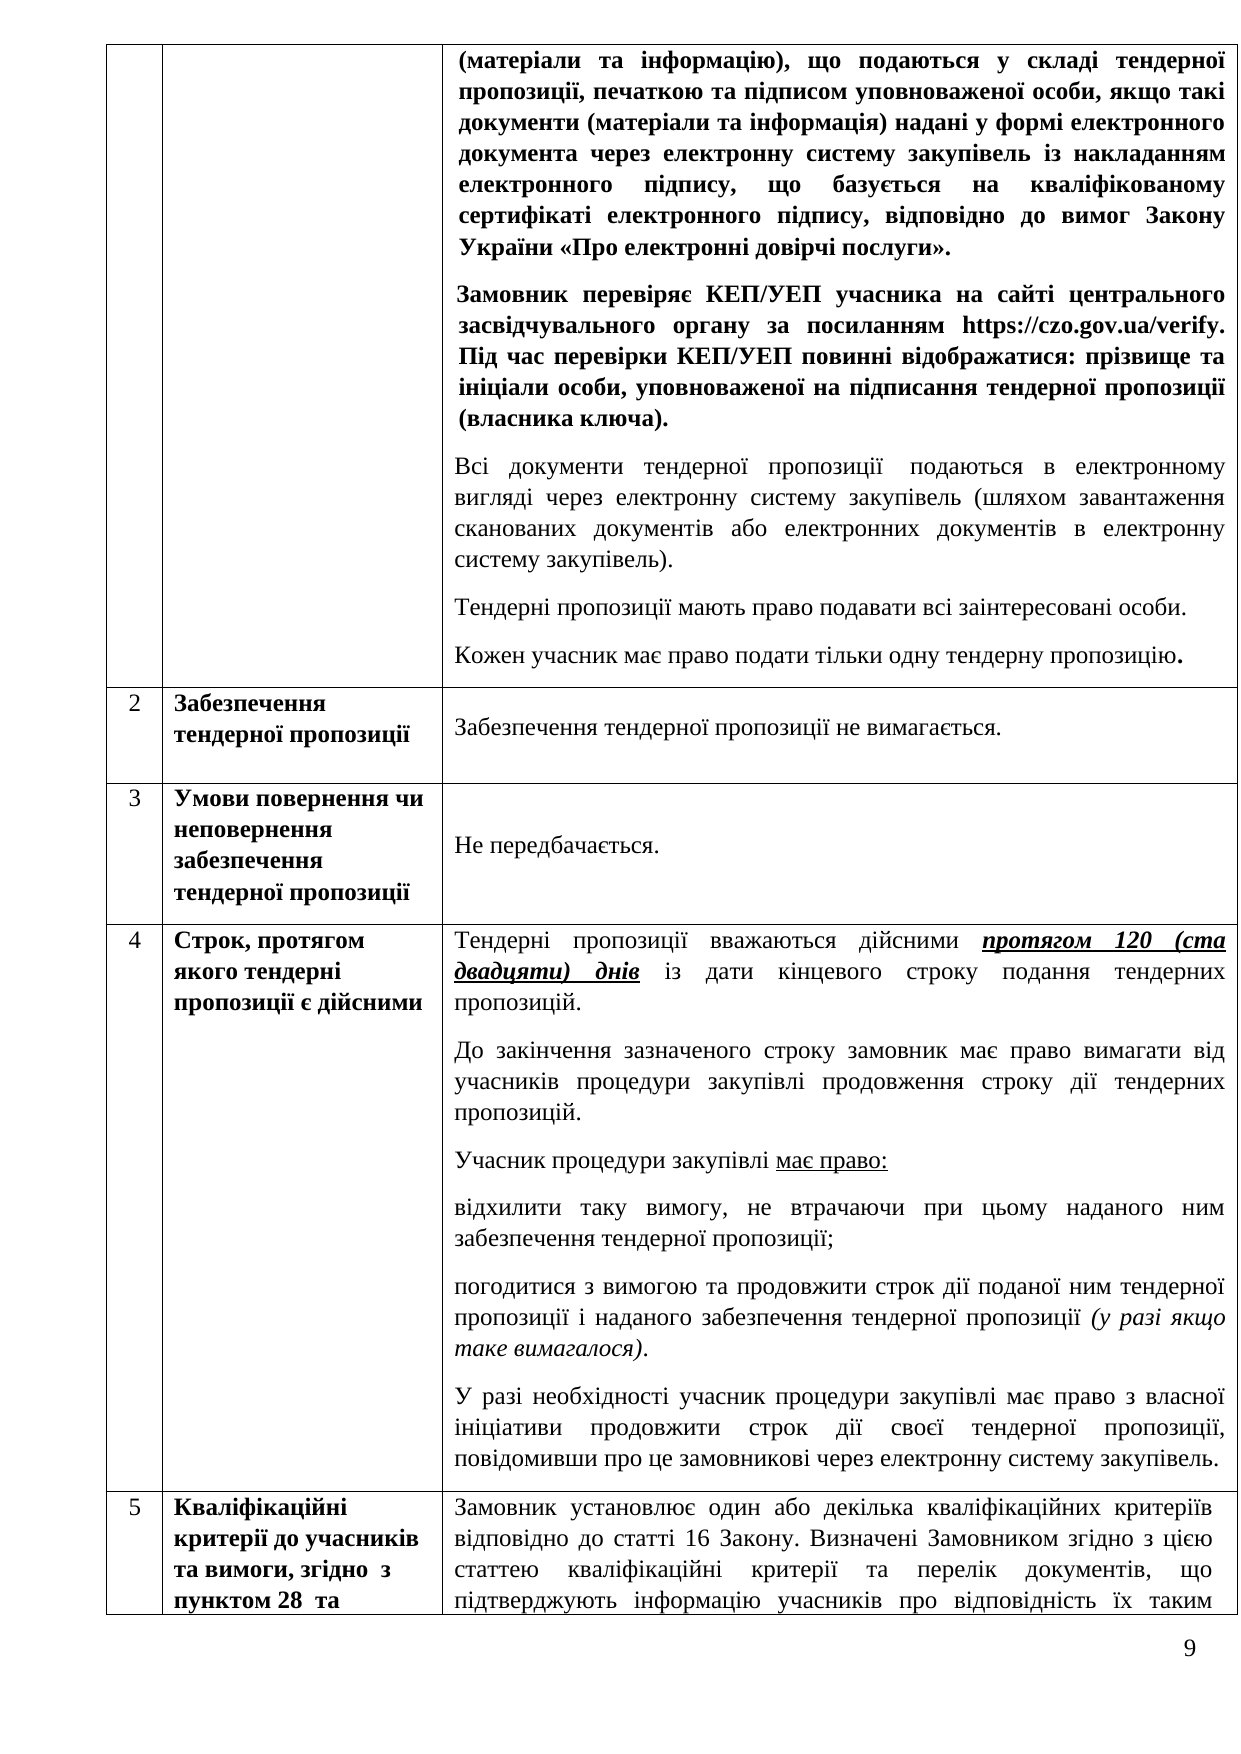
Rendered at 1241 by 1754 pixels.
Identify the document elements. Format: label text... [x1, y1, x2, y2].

table_cell Умови повернення чи неповернення забезпечення тендерної пропозиції [163, 784, 442, 924]
table_cell Тендерні пропозиції вважаються дійсними протягом 120 (ста двадцяти) днів із дати кінцевого строку подання тендерних пропозицій. До закінчення зазначеного строку замовник має право вимагати від учасників процедури закупівлі продовження строку дії тендерних пропозицій. Учасник процедури закупівлі має право: відхилити таку вимогу, не втрачаючи при цьому наданого ним забезпечення тендерної пропозиції; погодитися з вимогою та продовжити строк дії поданої ним тендерної пропозиції і наданого забезпечення тендерної пропозиції (у разі якщо таке вимагалося). У разі необхідності учасник процедури закупівлі має право з власної ініціативи продовжити строк дії своєї тендерної пропозиції, повідомивши про це замовникові через електронну систему закупівель. [443, 925, 1237, 1491]
table_cell 5 [107, 1492, 162, 1613]
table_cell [443, 45, 1237, 687]
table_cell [163, 1492, 442, 1613]
table_cell Строк, протягом якого тендерні пропозиції є дійсними [163, 925, 442, 1491]
table_cell 4 [107, 925, 162, 1491]
table_cell Забезпечення тендерної пропозиції [163, 688, 442, 782]
table_cell 1 [107, 45, 162, 687]
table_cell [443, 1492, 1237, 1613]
table_cell 2 [107, 688, 162, 782]
table_cell Забезпечення тендерної пропозиції не вимагається. [443, 688, 1237, 782]
table_cell Не передбачається. [443, 784, 1237, 924]
table_cell 3 [107, 784, 162, 924]
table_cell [163, 45, 442, 687]
